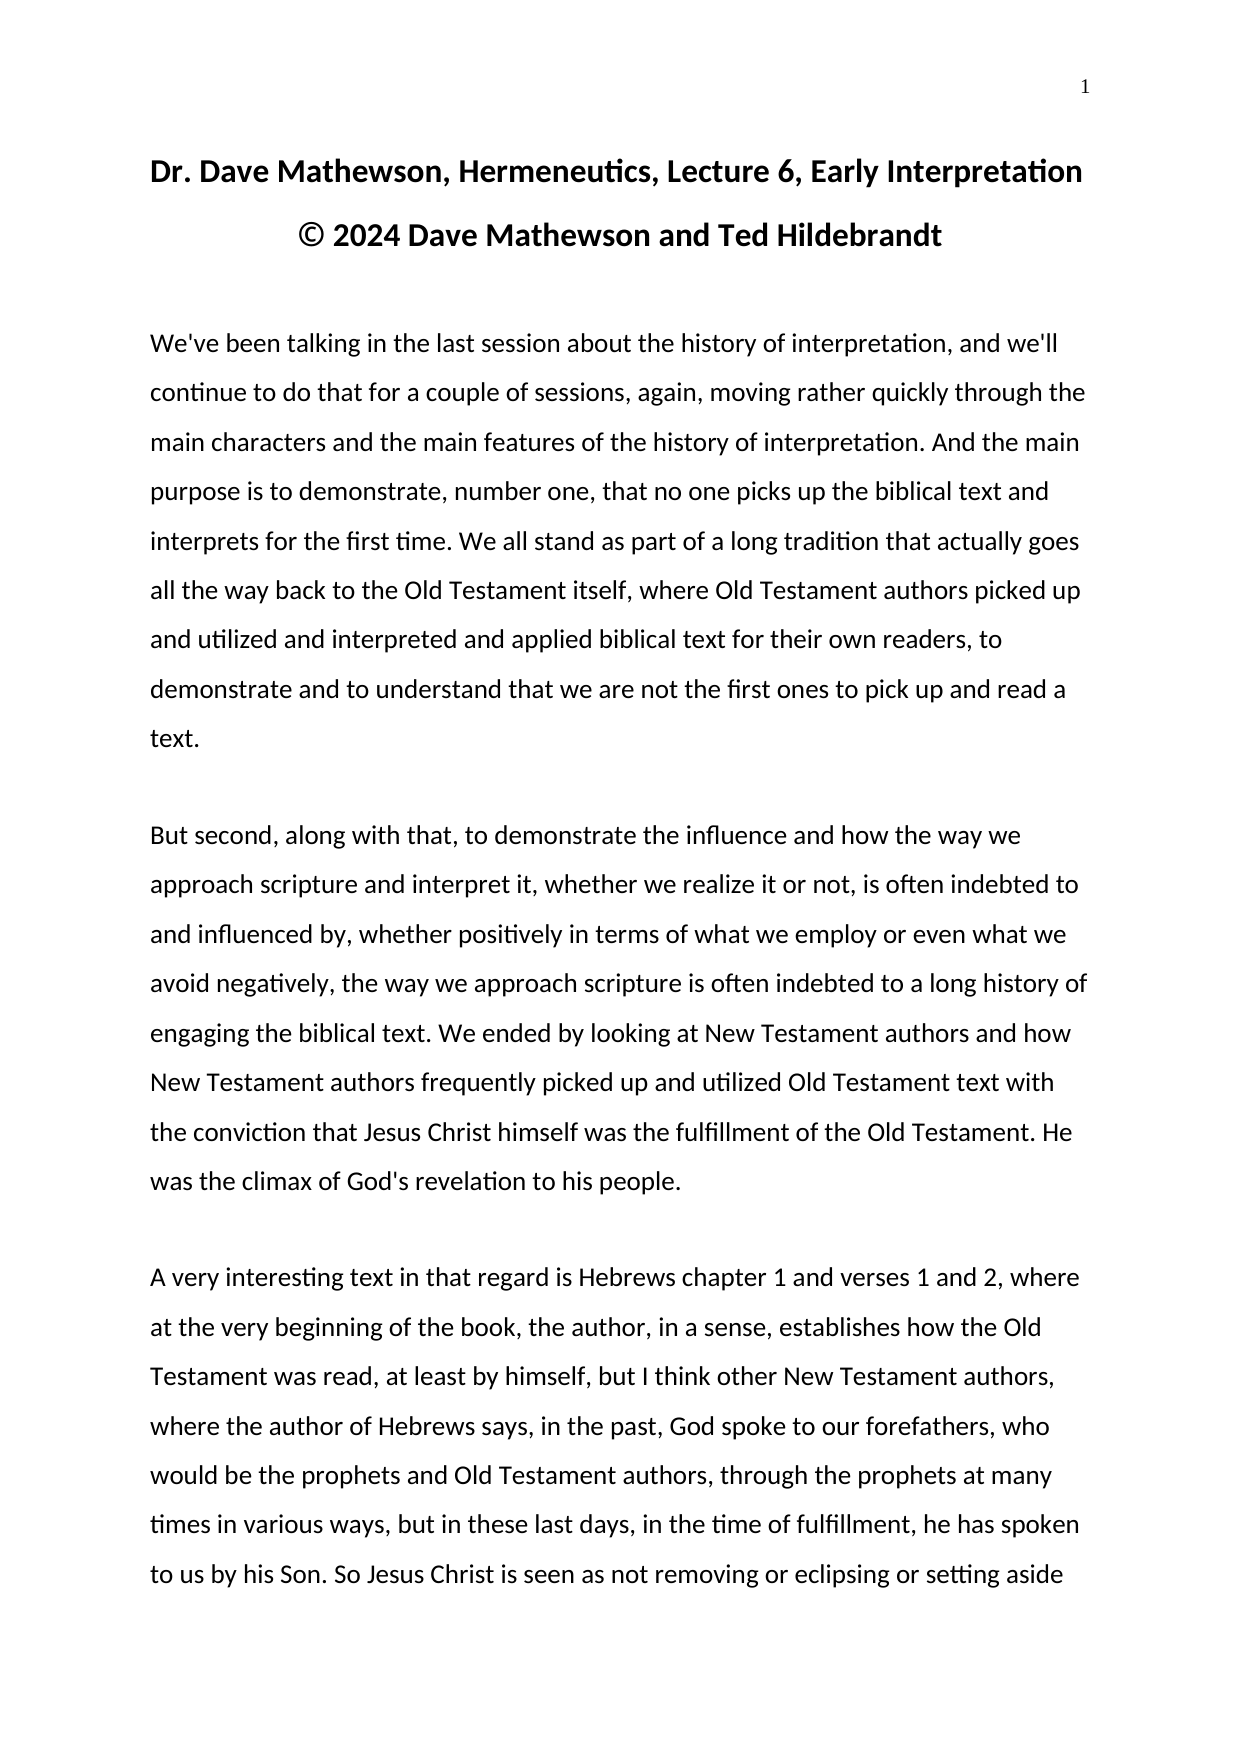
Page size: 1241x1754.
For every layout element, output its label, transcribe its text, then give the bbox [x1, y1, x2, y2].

text © 2024 Dave Mathewson and Ted Hildebrandt [150, 211, 1090, 256]
text We've been talking in the last session about the history of interpretation, and we'll continue to do that for a couple of sessions, again, moving rather quickly through the main characters and the main features of the history of interpretation. And the main purpose is to demonstrate, number one, that no one picks up the biblical text and interprets for the first time. We all stand as part of a long tradition that actually goes all the way back to the Old Testament itself, where Old Testament authors picked up and utilized and interpreted and applied biblical text for their own readers, to demonstrate and to understand that we are not the first ones to pick up and read a text. [150, 326, 1090, 755]
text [150, 1260, 1090, 1590]
text But second, along with that, to demonstrate the influence and how the way we approach scripture and interpret it, whether we realize it or not, is often indebted to and influenced by, whether positively in terms of what we employ or even what we avoid negatively, the way we approach scripture is often indebted to a long history of engaging the biblical text. We ended by looking at New Testament authors and how New Testament authors frequently picked up and utilized Old Testament text with the conviction that Jesus Christ himself was the fulfillment of the Old Testament. He was the climax of God's revelation to his people. [150, 818, 1090, 1197]
text Dr. Dave Mathewson, Hermeneutics, Lecture 6, Early Interpretation [150, 150, 1090, 191]
